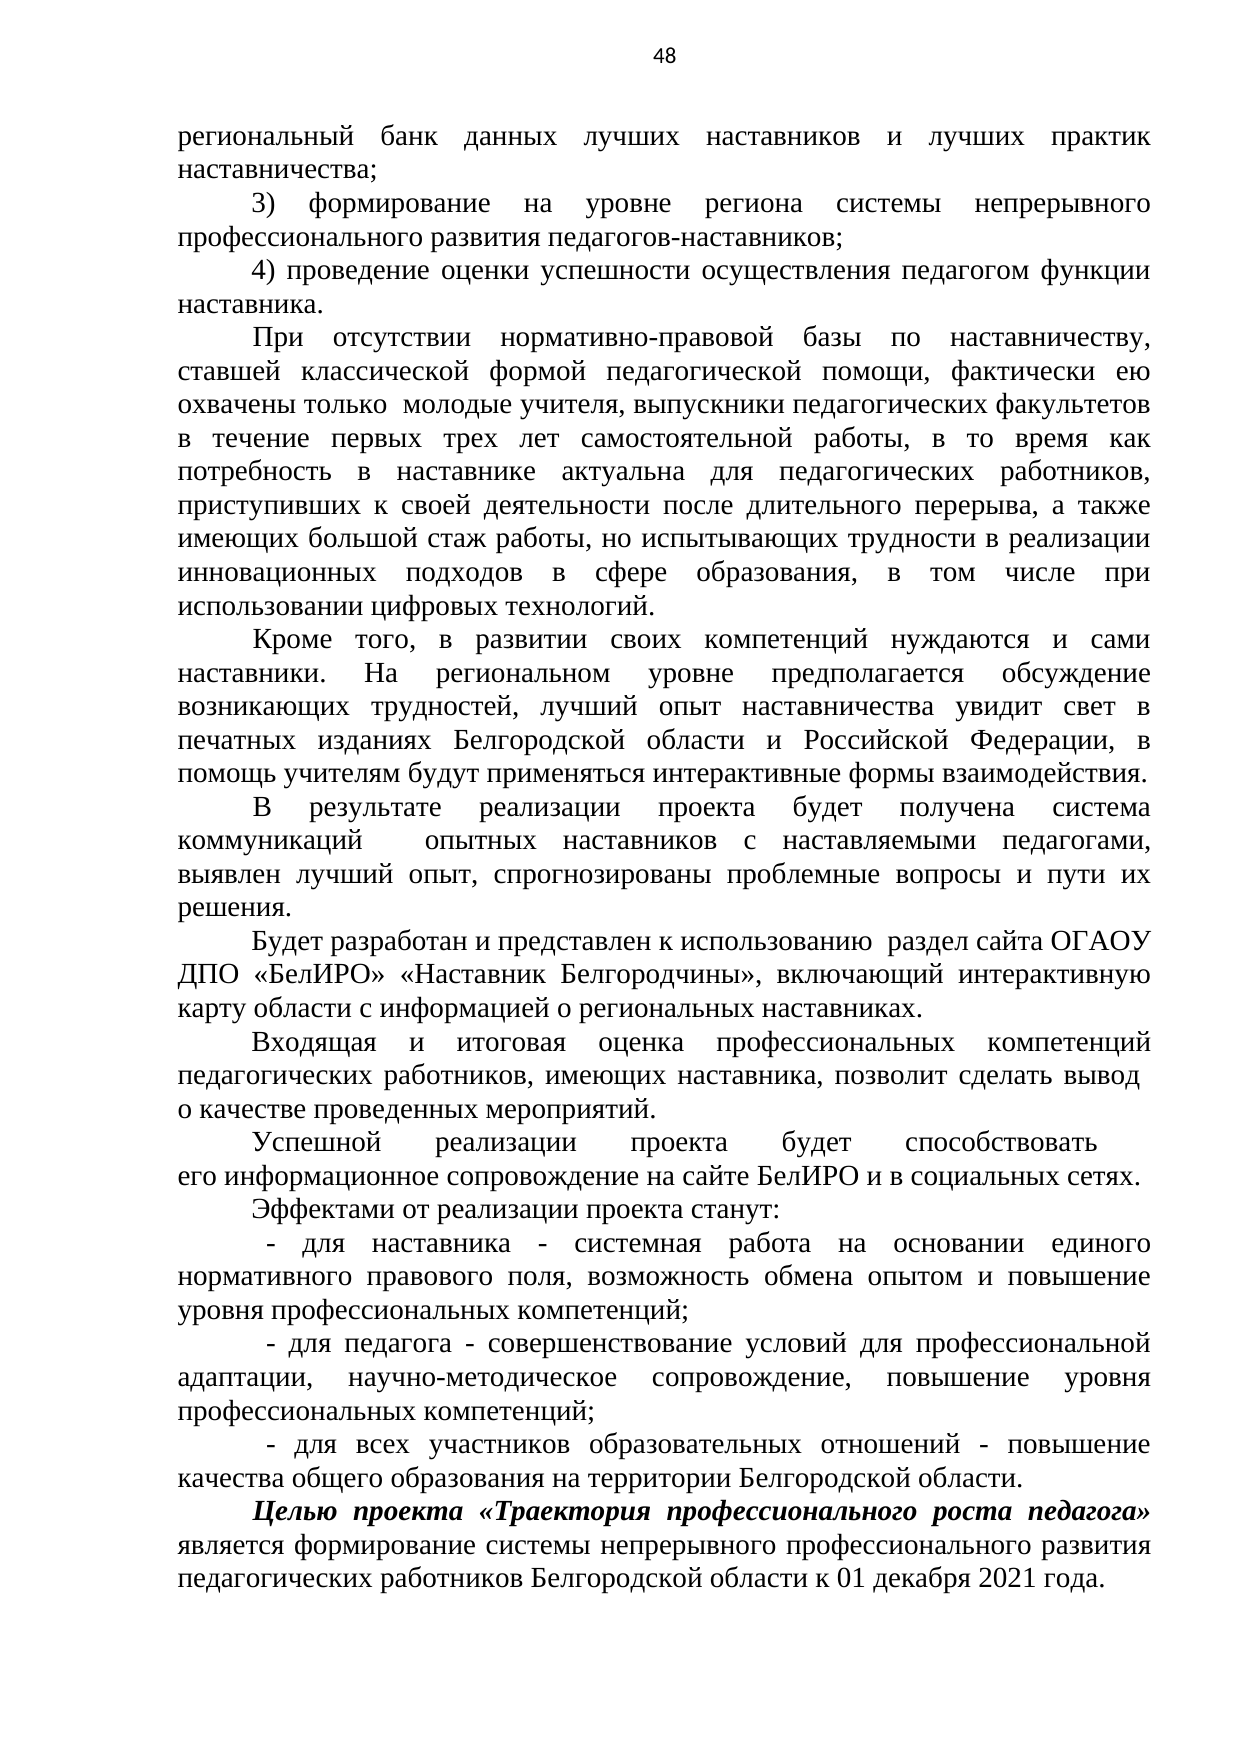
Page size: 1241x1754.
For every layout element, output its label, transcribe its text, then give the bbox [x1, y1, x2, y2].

list Кроме того, в развитии своих компетенций нуждаются и сами наставники. На региональном уровне предполагается обсуждение возникающих трудностей, лучший опыт наставничества увидит свет в печатных изданиях Белгородской области и Российской Федерации, в помощь учителям будут применяться интерактивные формы взаимодействия. [177, 621, 1152, 789]
text Успешной реализации проекта будет способствовать его информационное сопровождение на сайте БелИРО и в социальных сетях. [177, 1124, 1152, 1191]
text Будет разработан и представлен к использованию раздел сайта ОГАОУ ДПО «БелИРО» «Наставник Белгородчины», включающий интерактивную карту области с информацией о региональных наставниках. [177, 923, 1152, 1024]
text Эффектами от реализации проекта станут: [177, 1191, 1152, 1225]
list В результате реализации проекта будет получена система коммуникаций опытных наставников с наставляемыми педагогами, выявлен лучший опыт, спрогнозированы проблемные вопросы и пути их решения. [177, 789, 1152, 923]
text - для всех участников образовательных отношений - повышение качества общего образования на территории Белгородской области. [177, 1426, 1152, 1493]
text Входящая и итоговая оценка профессиональных компетенций педагогических работников, имеющих наставника, позволит сделать вывод о качестве проведенных мероприятий. [177, 1024, 1152, 1124]
text - для педагога - совершенствование условий для профессиональной адаптации, научно-методическое сопровождение, повышение уровня профессиональных компетенций; [177, 1326, 1152, 1426]
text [177, 118, 1152, 185]
text - для наставника - системная работа на основании единого нормативного правового поля, возможность обмена опытом и повышение уровня профессиональных компетенций; [177, 1225, 1152, 1326]
text 4) проведение оценки успешности осуществления педагогом функции наставника. [177, 252, 1152, 319]
text 3) формирование на уровне региона системы непрерывного профессионального развития педагогов-наставников; [177, 185, 1152, 252]
list При отсутствии нормативно-правовой базы по наставничеству, ставшей классической формой педагогической помощи, фактически ею охвачены только молодые учителя, выпускники педагогических факультетов в течение первых трех лет самостоятельной работы, в то время как потребность в наставнике актуальна для педагогических работников, приступивших к своей деятельности после длительного перерыва, а также имеющих большой стаж работы, но испытывающих трудности в реализации инновационных подходов в сфере образования, в том числе при использовании цифровых технологий. [177, 319, 1152, 621]
list Целью проекта «Траектория профессионального роста педагога» является формирование системы непрерывного профессионального развития педагогических работников Белгородской области к 01 декабря 2021 года. [177, 1493, 1152, 1594]
